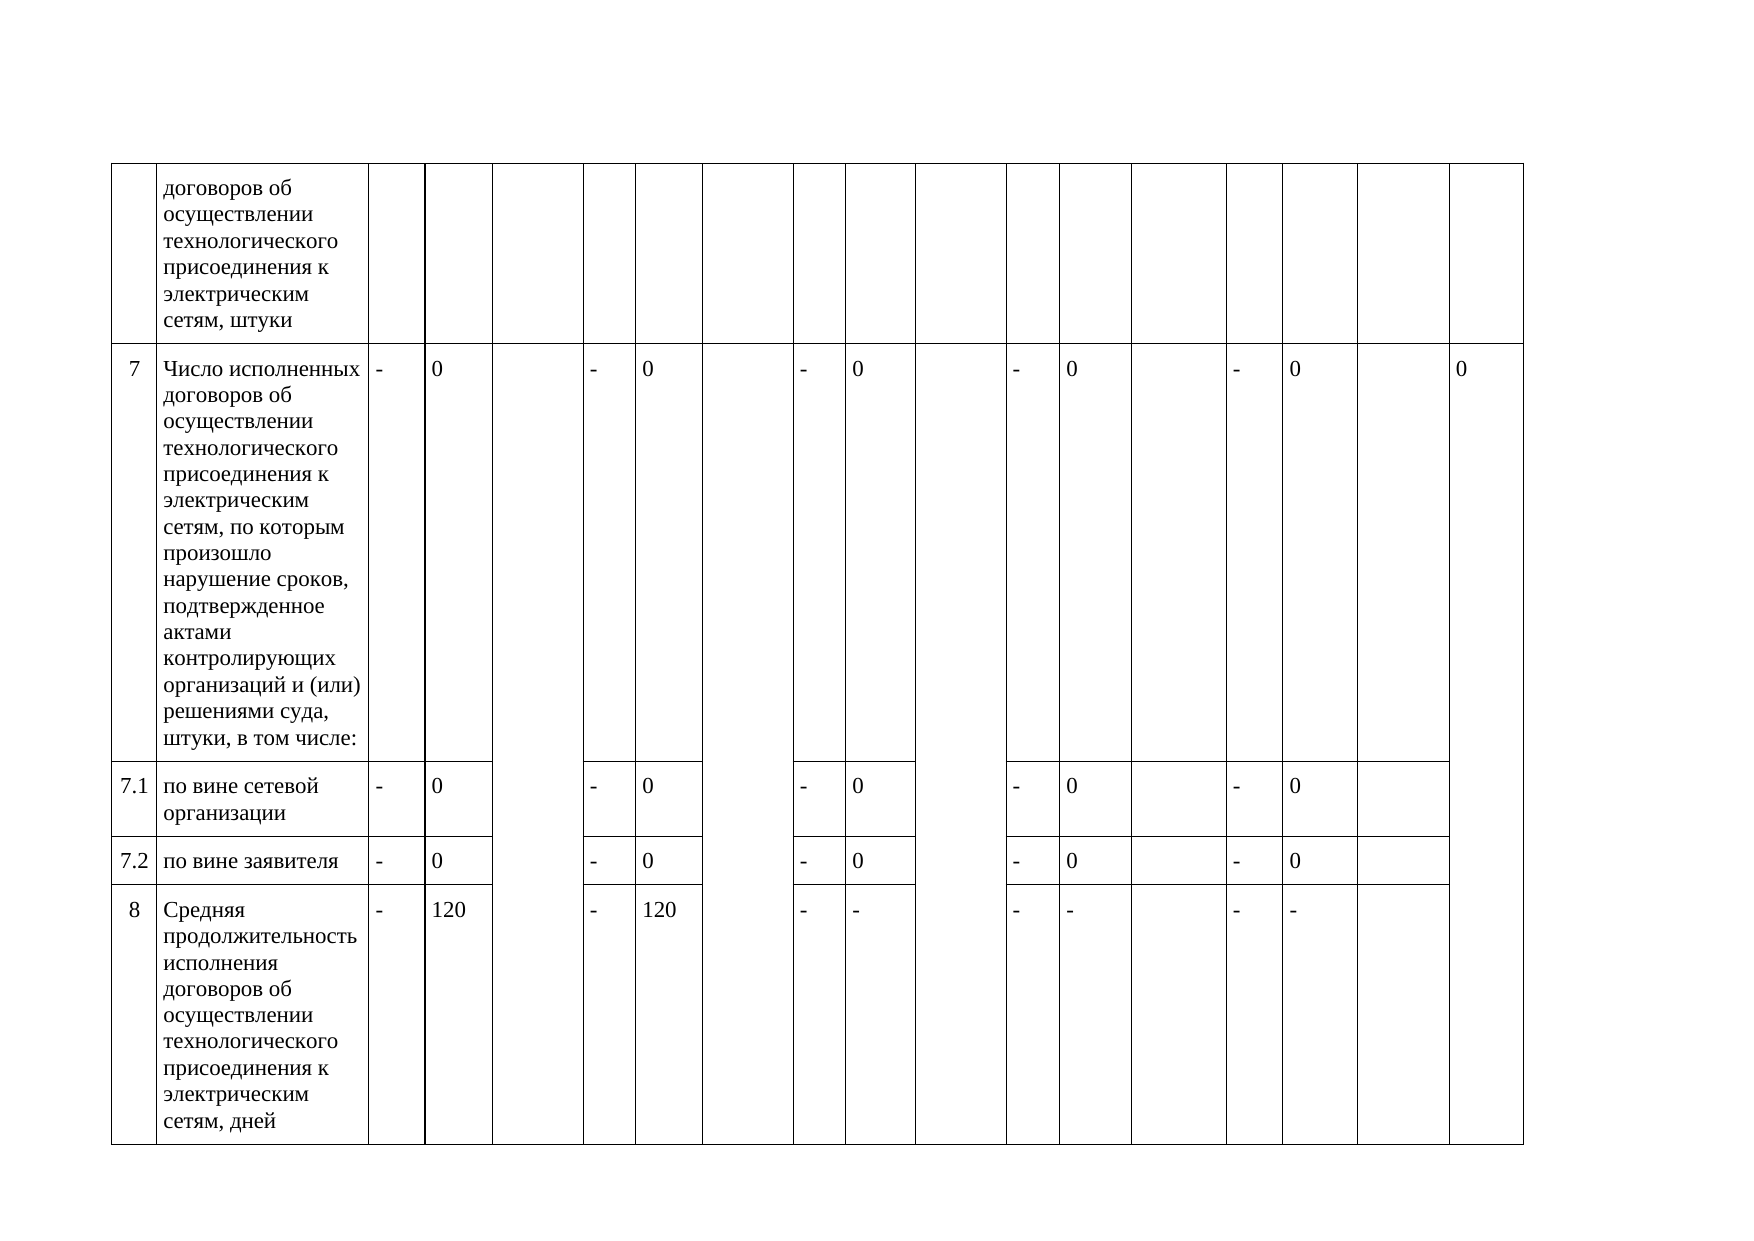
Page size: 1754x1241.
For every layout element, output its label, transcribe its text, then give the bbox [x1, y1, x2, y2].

table_cell 7.1 [112, 762, 156, 836]
table_cell [1358, 164, 1449, 343]
table_cell - [1227, 885, 1282, 1144]
table_cell 7 [112, 344, 156, 761]
table_cell 0 [1450, 164, 1523, 343]
table_cell [1132, 885, 1226, 1144]
table_cell 38 [426, 164, 492, 343]
table_cell 0 [1060, 837, 1131, 884]
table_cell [157, 164, 368, 343]
table_cell 0 [1283, 837, 1357, 884]
table_cell [1358, 344, 1449, 761]
table_cell Средняя продолжительность исполнения договоров об осуществлении технологического присоединения к электрическим сетям, дней [157, 885, 368, 1144]
table_cell - [794, 885, 845, 1144]
table_cell - [1060, 885, 1131, 1144]
table_cell - [1227, 344, 1282, 761]
table_cell 0 [1283, 164, 1357, 343]
table_cell - [584, 164, 635, 343]
table_cell [1132, 164, 1226, 343]
table_cell - [1007, 164, 1059, 343]
table_cell - [584, 762, 635, 836]
table_cell 0 [426, 344, 492, 761]
table_cell 0 [636, 837, 702, 884]
table_cell 0 [1060, 344, 1131, 761]
table_cell - [1227, 164, 1282, 343]
table_cell 8 [112, 885, 156, 1144]
table_cell - [1283, 885, 1357, 1144]
table_cell [703, 344, 793, 1144]
table_cell - [794, 762, 845, 836]
table_cell 0 [1060, 762, 1131, 836]
table_cell - [1227, 837, 1282, 884]
table_cell 0 [1283, 762, 1357, 836]
table_cell 0 [1283, 344, 1357, 761]
table_cell - [369, 762, 424, 836]
table_cell [1132, 344, 1226, 761]
table_cell 0 [426, 762, 492, 836]
table_cell [916, 344, 1006, 1144]
table_cell [1358, 885, 1449, 1144]
table_cell - [584, 837, 635, 884]
table_cell - [369, 344, 424, 761]
table_cell 0 [846, 837, 915, 884]
table_cell - [794, 344, 845, 761]
table_cell - [1007, 837, 1059, 884]
table_cell 6 [112, 164, 156, 343]
table_cell - [1007, 344, 1059, 761]
table_cell - [794, 164, 845, 343]
table_cell [1358, 762, 1449, 836]
table_cell по вине заявителя [157, 837, 368, 884]
table_cell 0 [636, 344, 702, 761]
table_cell 0 [1060, 164, 1131, 343]
table_cell - [584, 344, 635, 761]
table_cell - [1007, 762, 1059, 836]
table_cell 0 [846, 762, 915, 836]
table_cell - [1007, 885, 1059, 1144]
table_cell - [1227, 762, 1282, 836]
table_cell 120 [636, 885, 702, 1144]
table_cell Число исполненных договоров об осуществлении технологического присоединения к электрическим сетям, по которым произошло нарушение сроков, подтвержденное актами контролирующих организаций и (или) решениями суда, штуки, в том числе: [157, 344, 368, 761]
table_cell - [794, 837, 845, 884]
table_cell [1358, 837, 1449, 884]
table_cell - [846, 885, 915, 1144]
table_cell 7.2 [112, 837, 156, 884]
table_cell - [369, 164, 424, 343]
table_cell [1132, 762, 1226, 836]
table_cell 0 [636, 164, 702, 343]
table_cell [493, 344, 583, 1144]
table_cell 120 [426, 885, 492, 1144]
table_cell по вине сетевой организации [157, 762, 368, 836]
table_cell 0 [636, 762, 702, 836]
table_cell - [369, 837, 424, 884]
table_cell - [584, 885, 635, 1144]
table_cell 0 [846, 344, 915, 761]
table_cell 1 [846, 164, 915, 343]
table_cell 0 [1450, 344, 1523, 1144]
table_cell [1132, 837, 1226, 884]
table_cell - [369, 885, 424, 1144]
table_cell 0 [426, 837, 492, 884]
